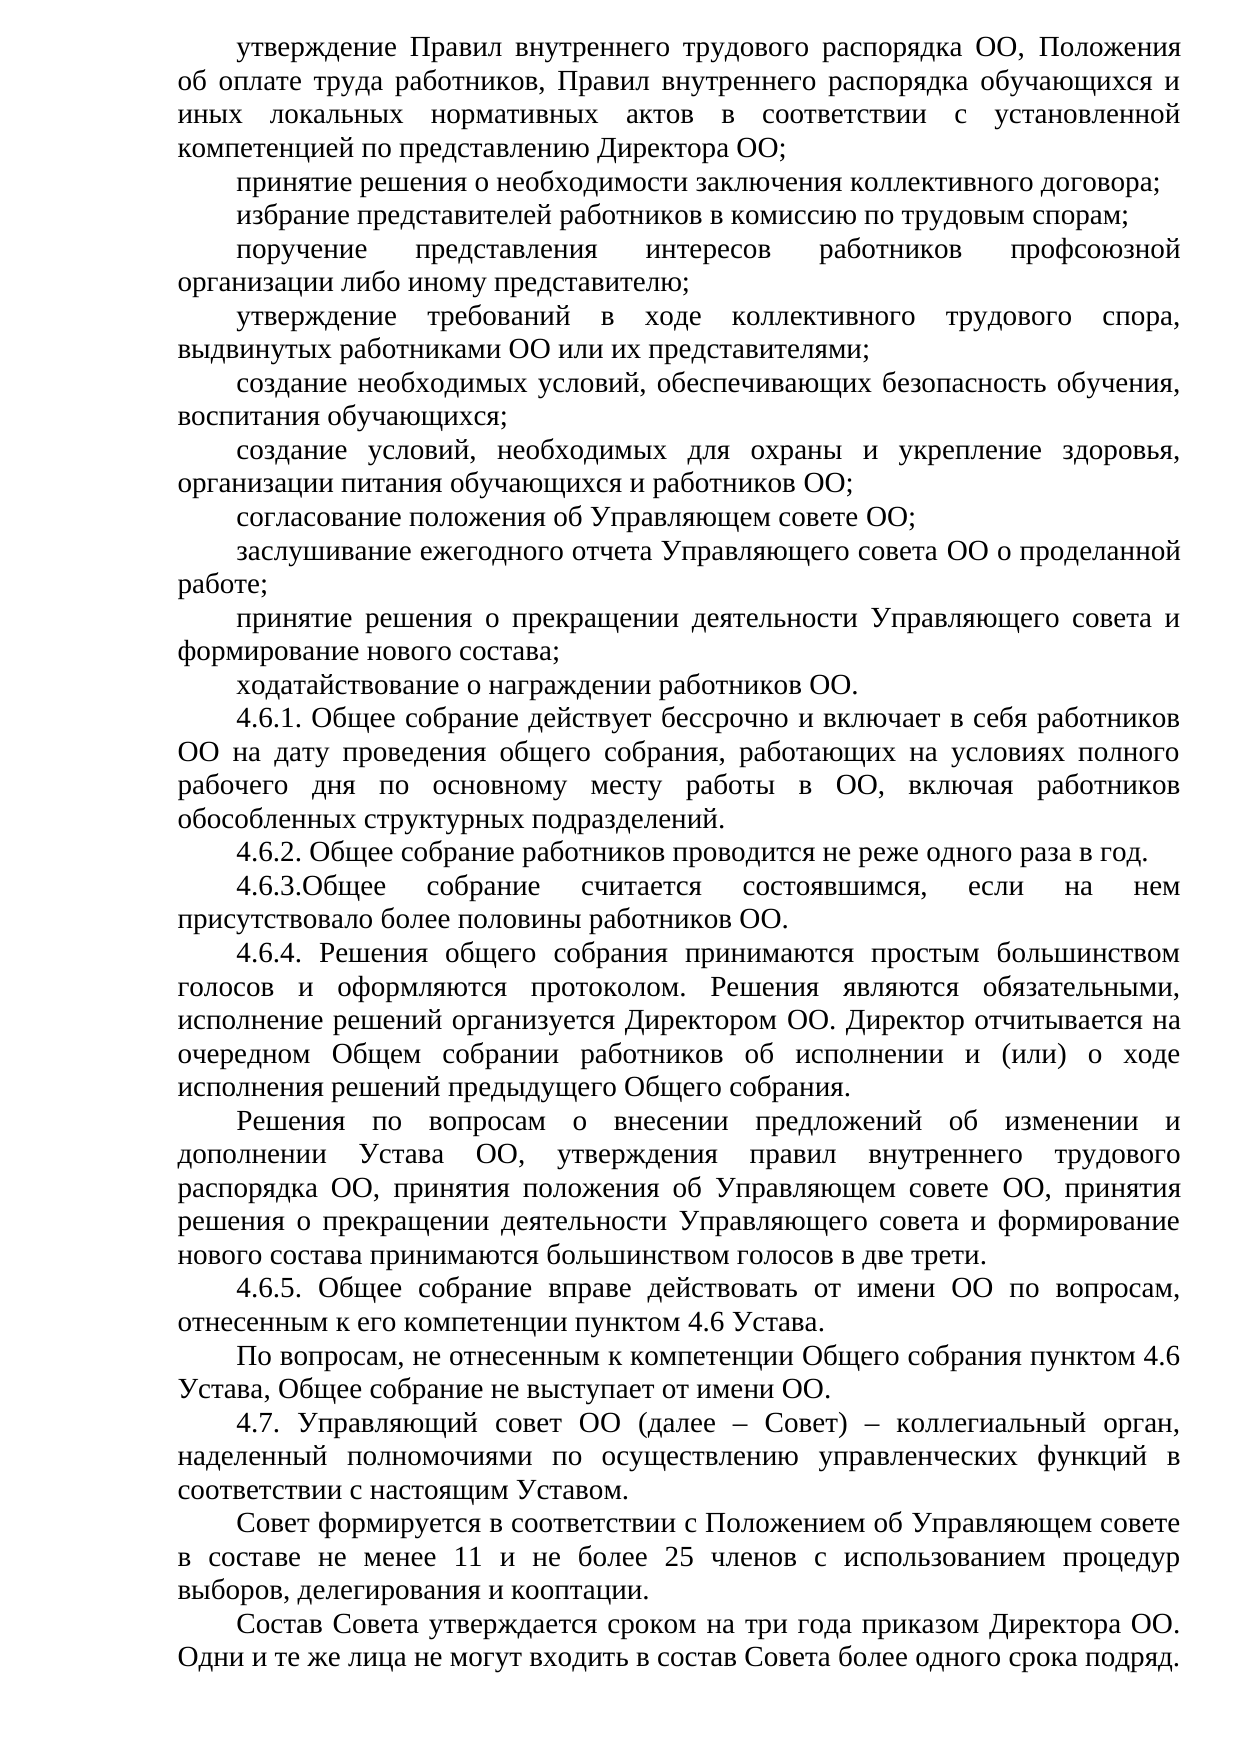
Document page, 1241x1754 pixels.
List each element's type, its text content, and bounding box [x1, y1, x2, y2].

text По вопросам, не отнесенным к компетенции Общего собрания пунктом 4.6 Устава, Общее собрание не выступает от имени ОО. [177, 1338, 1181, 1405]
text 4.6.3.Общее собрание считается состоявшимся, если на нем присутствовало более половины работников ОО. [177, 868, 1181, 935]
text 4.6.1. Общее собрание действует бессрочно и включает в себя работников ОО на дату проведения общего собрания, работающих на условиях полного рабочего дня по основному месту работы в ОО, включая работников обособленных структурных подразделений. [177, 700, 1181, 834]
list согласование положения об Управляющем совете ОО; [177, 499, 1181, 533]
text 4.6.5. Общее собрание вправе действовать от имени ОО по вопросам, отнесенным к его компетенции пунктом 4.6 Устава. [177, 1271, 1181, 1338]
list ходатайствование о награждении работников ОО. [177, 667, 1181, 700]
list создание условий, необходимых для охраны и укрепление здоровья, организации питания обучающихся и работников ОО; [177, 432, 1181, 499]
text Решения по вопросам о внесении предложений об изменении и дополнении Устава ОО, утверждения правил внутреннего трудового распорядка ОО, принятия положения об Управляющем совете ОО, принятия решения о прекращении деятельности Управляющего совета и формирование нового состава принимаются большинством голосов в две трети. [177, 1103, 1181, 1271]
list избрание представителей работников в комиссию по трудовым спорам; [177, 197, 1181, 231]
text принятие решения о необходимости заключения коллективного договора; [177, 164, 1181, 197]
text Состав Совета утверждается сроком на три года приказом Директора ОО. Одни и те же лица не могут входить в состав Совета более одного срока подряд. [177, 1606, 1181, 1673]
text 4.7. Управляющий совет ОО (далее – Совет) – коллегиальный орган, наделенный полномочиями по осуществлению управленческих функций в соответствии с настоящим Уставом. [177, 1405, 1181, 1505]
text утверждение Правил внутреннего трудового распорядка ОО, Положения об оплате труда работников, Правил внутреннего распорядка обучающихся и иных локальных нормативных актов в соответствии с установленной компетенцией по представлению Директора ОО; [177, 29, 1181, 164]
list создание необходимых условий, обеспечивающих безопасность обучения, воспитания обучающихся; [177, 365, 1181, 432]
list утверждение требований в ходе коллективного трудового спора, выдвинутых работниками ОО или их представителями; [177, 298, 1181, 365]
list принятие решения о прекращении деятельности Управляющего совета и формирование нового состава; [177, 600, 1181, 667]
list поручение представления интересов работников профсоюзной организации либо иному представителю; [177, 231, 1181, 298]
text 4.6.2. Общее собрание работников проводится не реже одного раза в год. [177, 834, 1181, 868]
text Совет формируется в соответствии с Положением об Управляющем совете в составе не менее 11 и не более 25 членов с использованием процедур выборов, делегирования и кооптации. [177, 1505, 1181, 1606]
list заслушивание ежегодного отчета Управляющего совета ОО о проделанной работе; [177, 533, 1181, 600]
text 4.6.4. Решения общего собрания принимаются простым большинством голосов и оформляются протоколом. Решения являются обязательными, исполнение решений организуется Директором ОО. Директор отчитывается на очередном Общем собрании работников об исполнении и (или) о ходе исполнения решений предыдущего Общего собрания. [177, 935, 1181, 1103]
